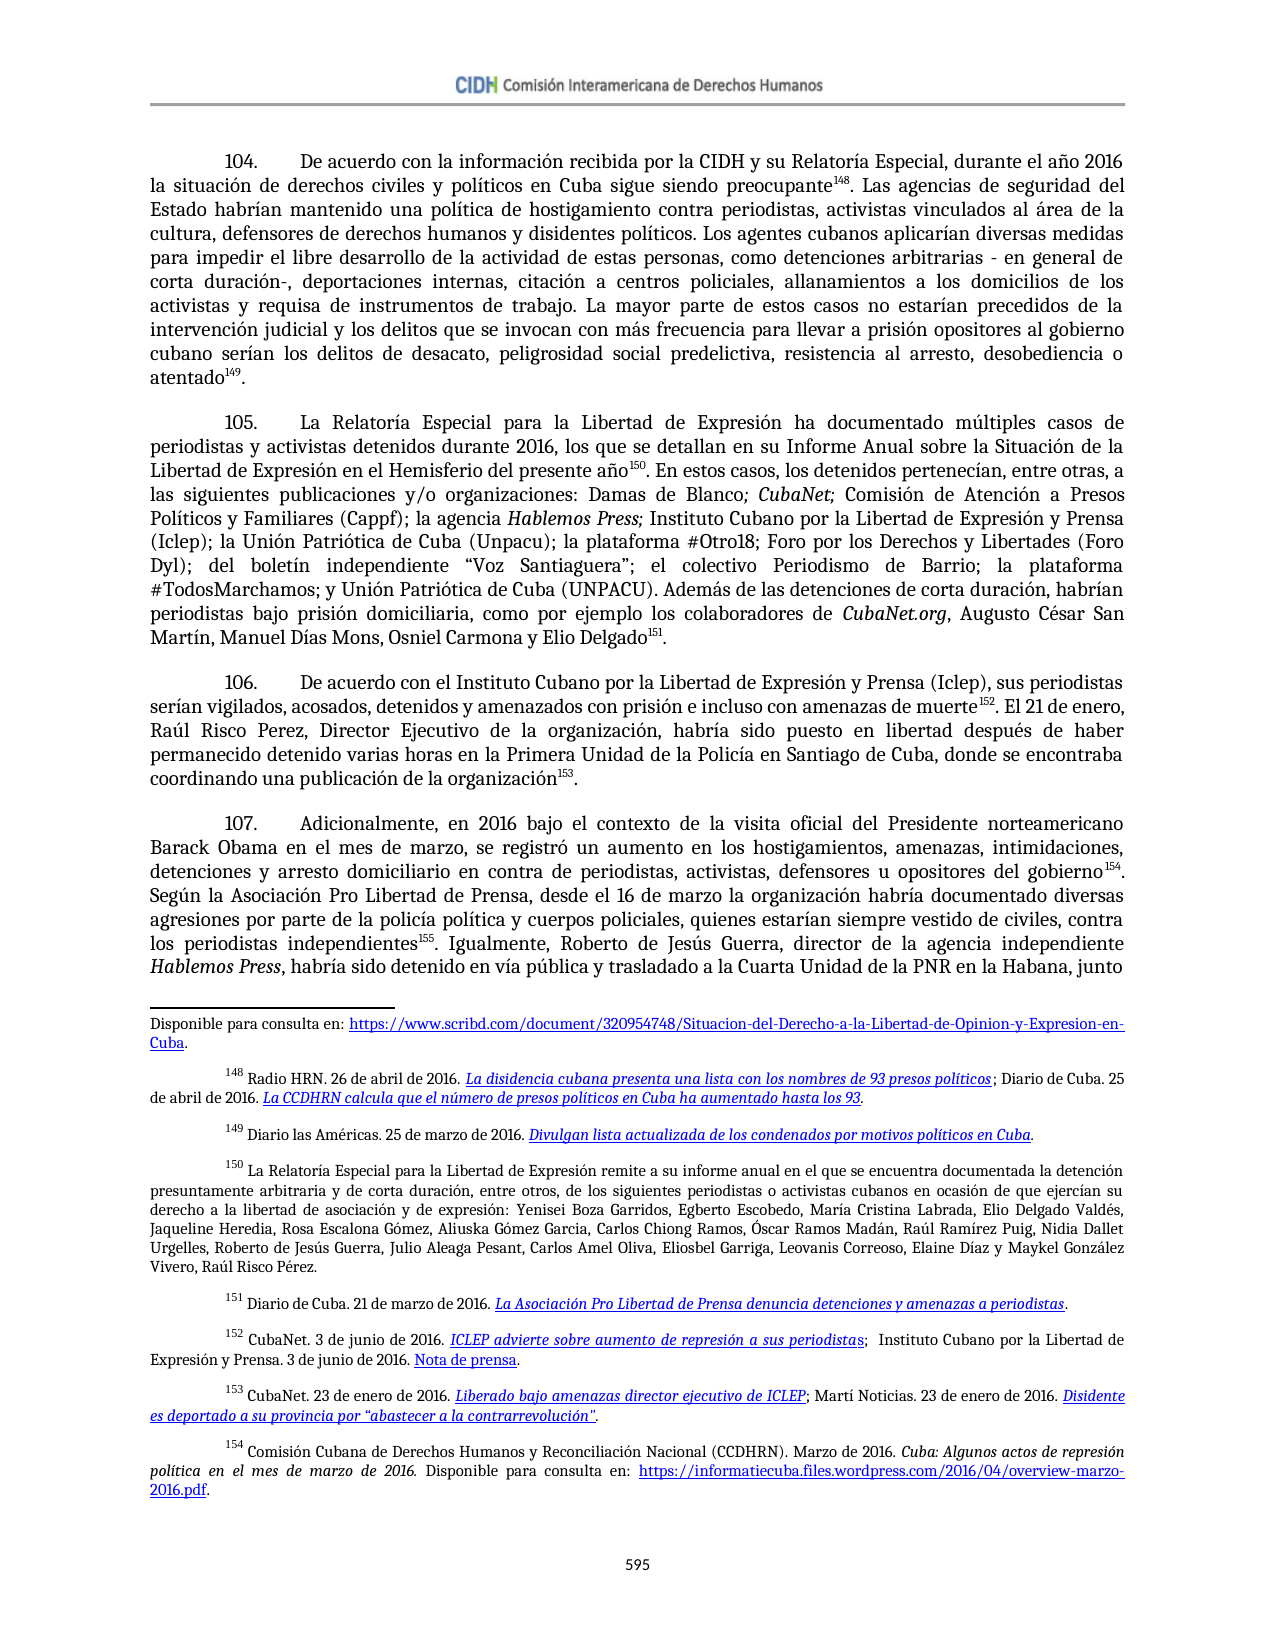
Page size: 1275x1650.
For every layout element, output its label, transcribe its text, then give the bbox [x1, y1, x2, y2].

list De acuerdo con la información recibida por la CIDH y su Relatoría Especial, durante el año 2016 la situación de derechos civiles y políticos en Cuba sigue siendo preocupante. Las agencias de seguridad del Estado habrían mantenido una política de hostigamiento contra periodistas, activistas vinculados al área de la cultura, defensores de derechos humanos y disidentes políticos. Los agentes cubanos aplicarían diversas medidas para impedir el libre desarrollo de la actividad de estas personas, como detenciones arbitrarias - en general de corta duración-, deportaciones internas, citación a centros policiales, allanamientos a los domicilios de los activistas y requisa de instrumentos de trabajo. La mayor parte de estos casos no estarían precedidos de la intervención judicial y los delitos que se invocan con más frecuencia para llevar a prisión opositores al gobierno cubano serían los delitos de desacato, peligrosidad social predelictiva, resistencia al arresto, desobediencia o atentado. [150, 150, 1125, 389]
list La Relatoría Especial para la Libertad de Expresión ha documentado múltiples casos de periodistas y activistas detenidos durante 2016, los que se detallan en su Informe Anual sobre la Situación de la Libertad de Expresión en el Hemisferio del presente año. En estos casos, los detenidos pertenecían, entre otras, a las siguientes publicaciones y/o organizaciones: Damas de Blanco; CubaNet; Comisión de Atención a Presos Políticos y Familiares (Cappf); la agencia Hablemos Press; Instituto Cubano por la Libertad de Expresión y Prensa (Iclep); la Unión Patriótica de Cuba (Unpacu); la plataforma #Otro18; Foro por los Derechos y Libertades (Foro Dyl); del boletín independiente “Voz Santiaguera”; el colectivo Periodismo de Barrio; la plataforma #TodosMarchamos; y Unión Patriótica de Cuba (UNPACU). Además de las detenciones de corta duración, habrían periodistas bajo prisión domiciliaria, como por ejemplo los colaboradores de CubaNet.org, Augusto César San Martín, Manuel Días Mons, Osniel Carmona y Elio Delgado. [150, 410, 1125, 650]
list De acuerdo con el Instituto Cubano por la Libertad de Expresión y Prensa (Iclep), sus periodistas serían vigilados, acosados, detenidos y amenazados con prisión e incluso con amenazas de muerte. El 21 de enero, Raúl Risco Perez, Director Ejecutivo de la organización, habría sido puesto en libertad después de haber permanecido detenido varias horas en la Primera Unidad de la Policía en Santiago de Cuba, donde se encontraba coordinando una publicación de la organización. [150, 671, 1125, 791]
list Adicionalmente, en 2016 bajo el contexto de la visita oficial del Presidente norteamericano Barack Obama en el mes de marzo, se registró un aumento en los hostigamientos, amenazas, intimidaciones, detenciones y arresto domiciliario en contra de periodistas, activistas, defensores u opositores del gobierno. Según la Asociación Pro Libertad de Prensa, desde el 16 de marzo la organización habría documentado diversas agresiones por parte de la policía política y cuerpos policiales, quienes estarían siempre vestido de civiles, contra los periodistas independientes. Igualmente, Roberto de Jesús Guerra, director de la agencia independiente Hablemos Press, habría sido detenido en vía pública y trasladado a la Cuarta Unidad de la PNR en la Habana, junto al periodista holandés Erick Mauta y su camarógrafo. En el mismo día, el activista y bloguero independiente Lázaro Yuri Valle Roca habría sido arrestado y detenido durante cinco días luego de que habría intentado cubrir una protesta de Las Damas de Blanco. [150, 811, 1125, 979]
picture [449, 75, 826, 96]
